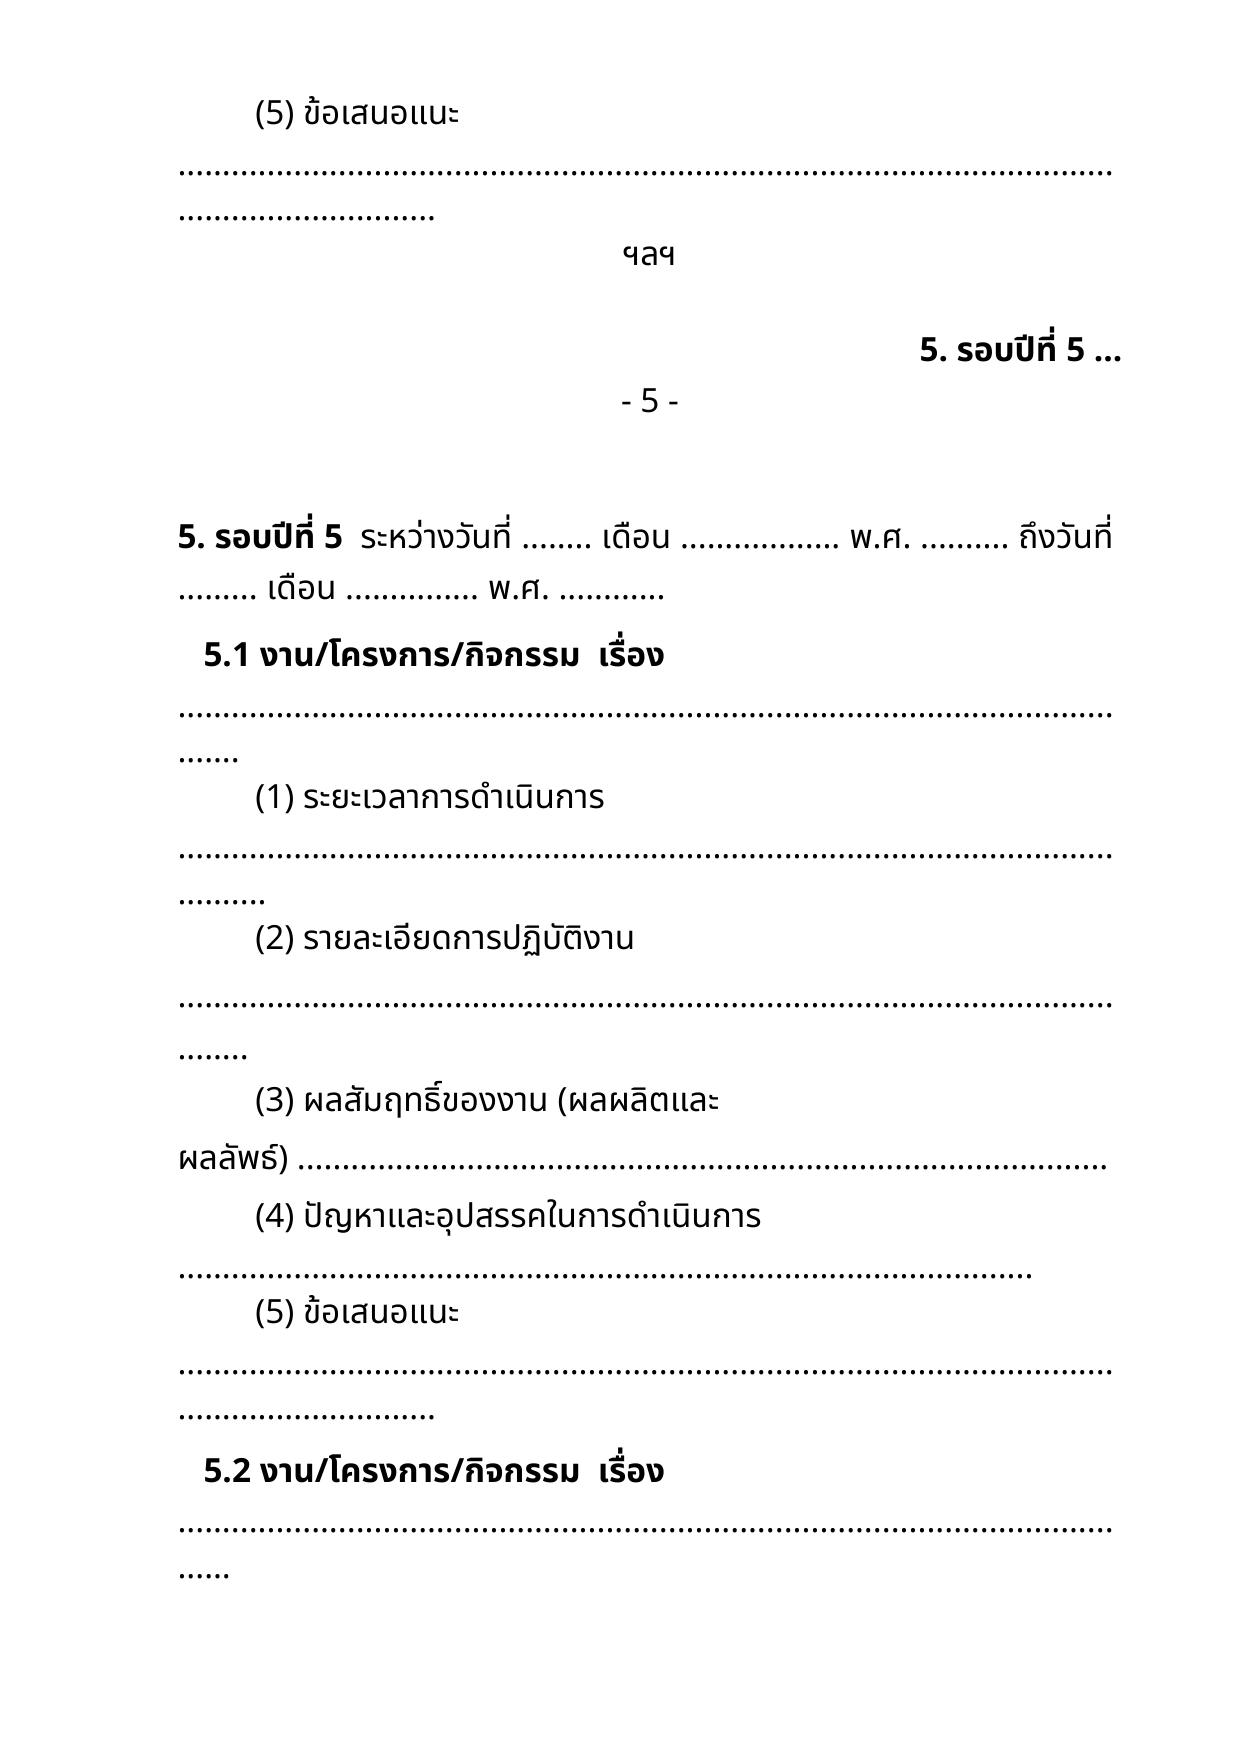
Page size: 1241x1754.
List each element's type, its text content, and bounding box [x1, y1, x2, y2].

text (2) รายละเอียดการปฏิบัติงาน ................................................................................................................. [177, 914, 1122, 1069]
text - 5 - [177, 377, 1122, 422]
text 5. รอบปีที่ 5 ... [177, 326, 1122, 377]
text (3) ผลสัมฤทธิ์ของงาน (ผลผลิตและผลลัพธ์) ........................................................................................... [177, 1076, 1122, 1184]
text 5. รอบปีที่ 5 ระหว่างวันที่ ........ เดือน .................. พ.ศ. .......... ถึงวันที่ ......... เดือน ............... พ.ศ. ............ [177, 513, 1122, 614]
text (4) ปัญหาและอุปสรรคในการดำเนินการ ................................................................................................ [177, 1192, 1122, 1288]
text (1) ระยะเวลาการดำเนินการ ................................................................................................................... [177, 773, 1122, 914]
text (5) ข้อเสนอแนะ ...................................................................................................................................... [177, 1288, 1122, 1429]
text ฯลฯ [177, 230, 1122, 281]
text 5.1 งาน/โครงการ/กิจกรรม เรื่อง ................................................................................................................ [177, 631, 1122, 773]
text 5.2 งาน/โครงการ/กิจกรรม เรื่อง ............................................................................................................... [177, 1447, 1122, 1588]
text (5) ข้อเสนอแนะ ...................................................................................................................................... [177, 89, 1122, 230]
